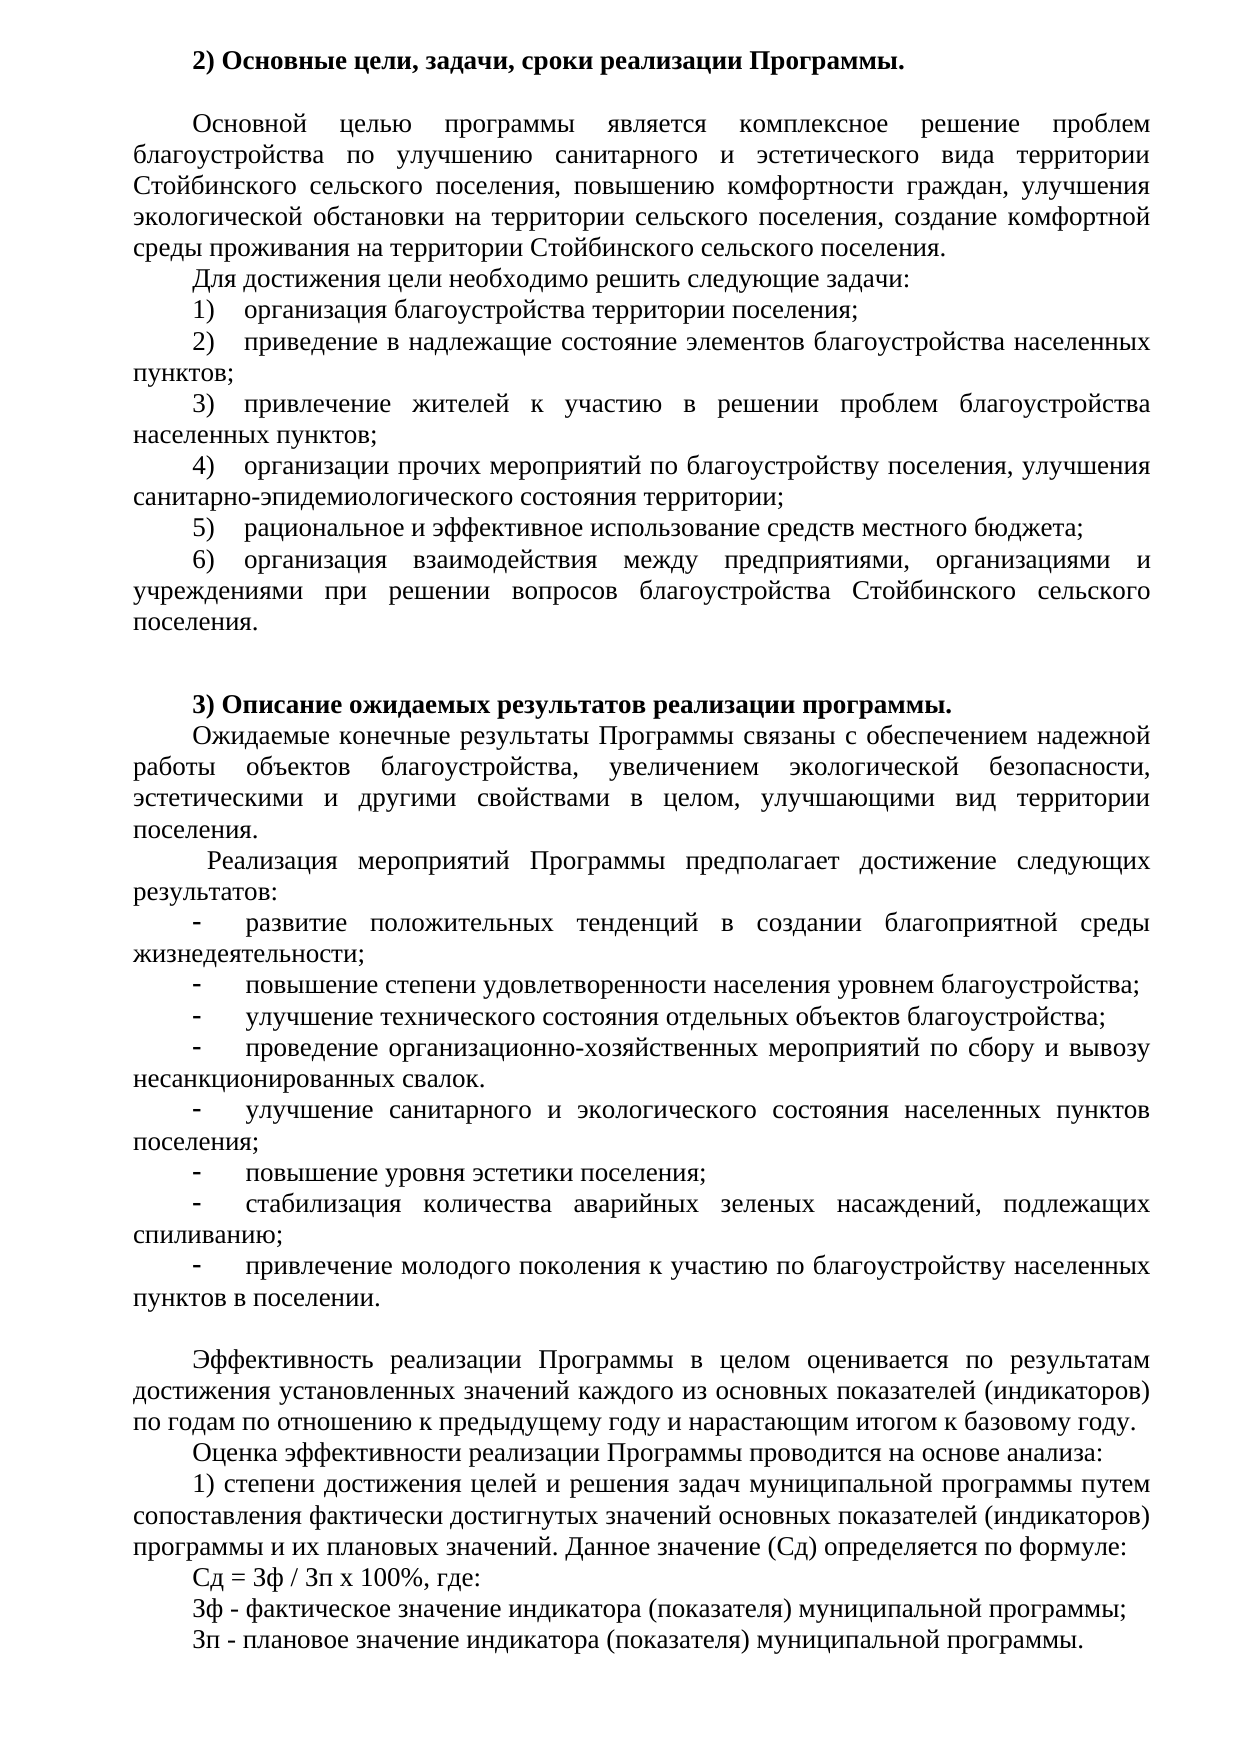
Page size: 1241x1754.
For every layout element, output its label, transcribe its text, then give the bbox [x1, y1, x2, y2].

text Оценка эффективности реализации Программы проводится на основе анализа: [133, 1436, 1152, 1468]
list приведение в надлежащие состояние элементов благоустройства населенных пунктов; [133, 325, 1152, 387]
list организации прочих мероприятий по благоустройству поселения, улучшения санитарно-эпидемиологического состояния территории; [133, 449, 1152, 512]
list организация благоустройства территории поселения; [133, 293, 1152, 325]
list повышение уровня эстетики поселения; [133, 1156, 1152, 1187]
list улучшение санитарного и экологического состояния населенных пунктов поселения; [133, 1093, 1152, 1156]
list организация взаимодействия между предприятиями, организациями и учреждениями при решении вопросов благоустройства Стойбинского сельского поселения. [133, 543, 1152, 636]
text Ожидаемые конечные результаты Программы связаны с обеспечением надежной работы объектов благоустройства, увеличением экологической безопасности, эстетическими и другими свойствами в целом, улучшающими вид территории поселения. [133, 719, 1152, 844]
list привлечение молодого поколения к участию по благоустройству населенных пунктов в поселении. [133, 1249, 1152, 1312]
list привлечение жителей к участию в решении проблем благоустройства населенных пунктов; [133, 387, 1152, 449]
list проведение организационно-хозяйственных мероприятий по сбору и вывозу несанкционированных свалок. [133, 1031, 1152, 1093]
list развитие положительных тенденций в создании благоприятной среды жизнедеятельности; [133, 906, 1152, 968]
text 1) степени достижения целей и решения задач муниципальной программы путем сопоставления фактически достигнутых значений основных показателей (индикаторов) программы и их плановых значений. Данное значение (Сд) определяется по формуле: [133, 1468, 1152, 1561]
text 3) Описание ожидаемых результатов реализации программы. [133, 688, 1152, 719]
text Зп - плановое значение индикатора (показателя) муниципальной программы. [133, 1623, 1152, 1654]
list повышение степени удовлетворенности населения уровнем благоустройства; [133, 968, 1152, 1000]
text Сд = Зф / Зп x 100%, где: [133, 1561, 1152, 1592]
text Реализация мероприятий Программы предполагает достижение следующих результатов: [133, 844, 1152, 906]
text Эффективность реализации Программы в целом оценивается по результатам достижения установленных значений каждого из основных показателей (индикаторов) по годам по отношению к предыдущему году и нарастающим итогом к базовому году. [133, 1343, 1152, 1436]
list улучшение технического состояния отдельных объектов благоустройства; [133, 1000, 1152, 1031]
list рациональное и эффективное использование средств местного бюджета; [133, 512, 1152, 543]
list стабилизация количества аварийных зеленых насаждений, подлежащих спиливанию; [133, 1187, 1152, 1249]
text Зф - фактическое значение индикатора (показателя) муниципальной программы; [133, 1592, 1152, 1623]
text Основной целью программы является комплексное решение проблем благоустройства по улучшению санитарного и эстетического вида территории Стойбинского сельского поселения, повышению комфортности граждан, улучшения экологической обстановки на территории сельского поселения, создание комфортной среды проживания на территории Стойбинского сельского поселения. [133, 107, 1152, 262]
text 2) Основные цели, задачи, сроки реализации Программы. [133, 44, 1152, 76]
text Для достижения цели необходимо решить следующие задачи: [133, 262, 1152, 293]
